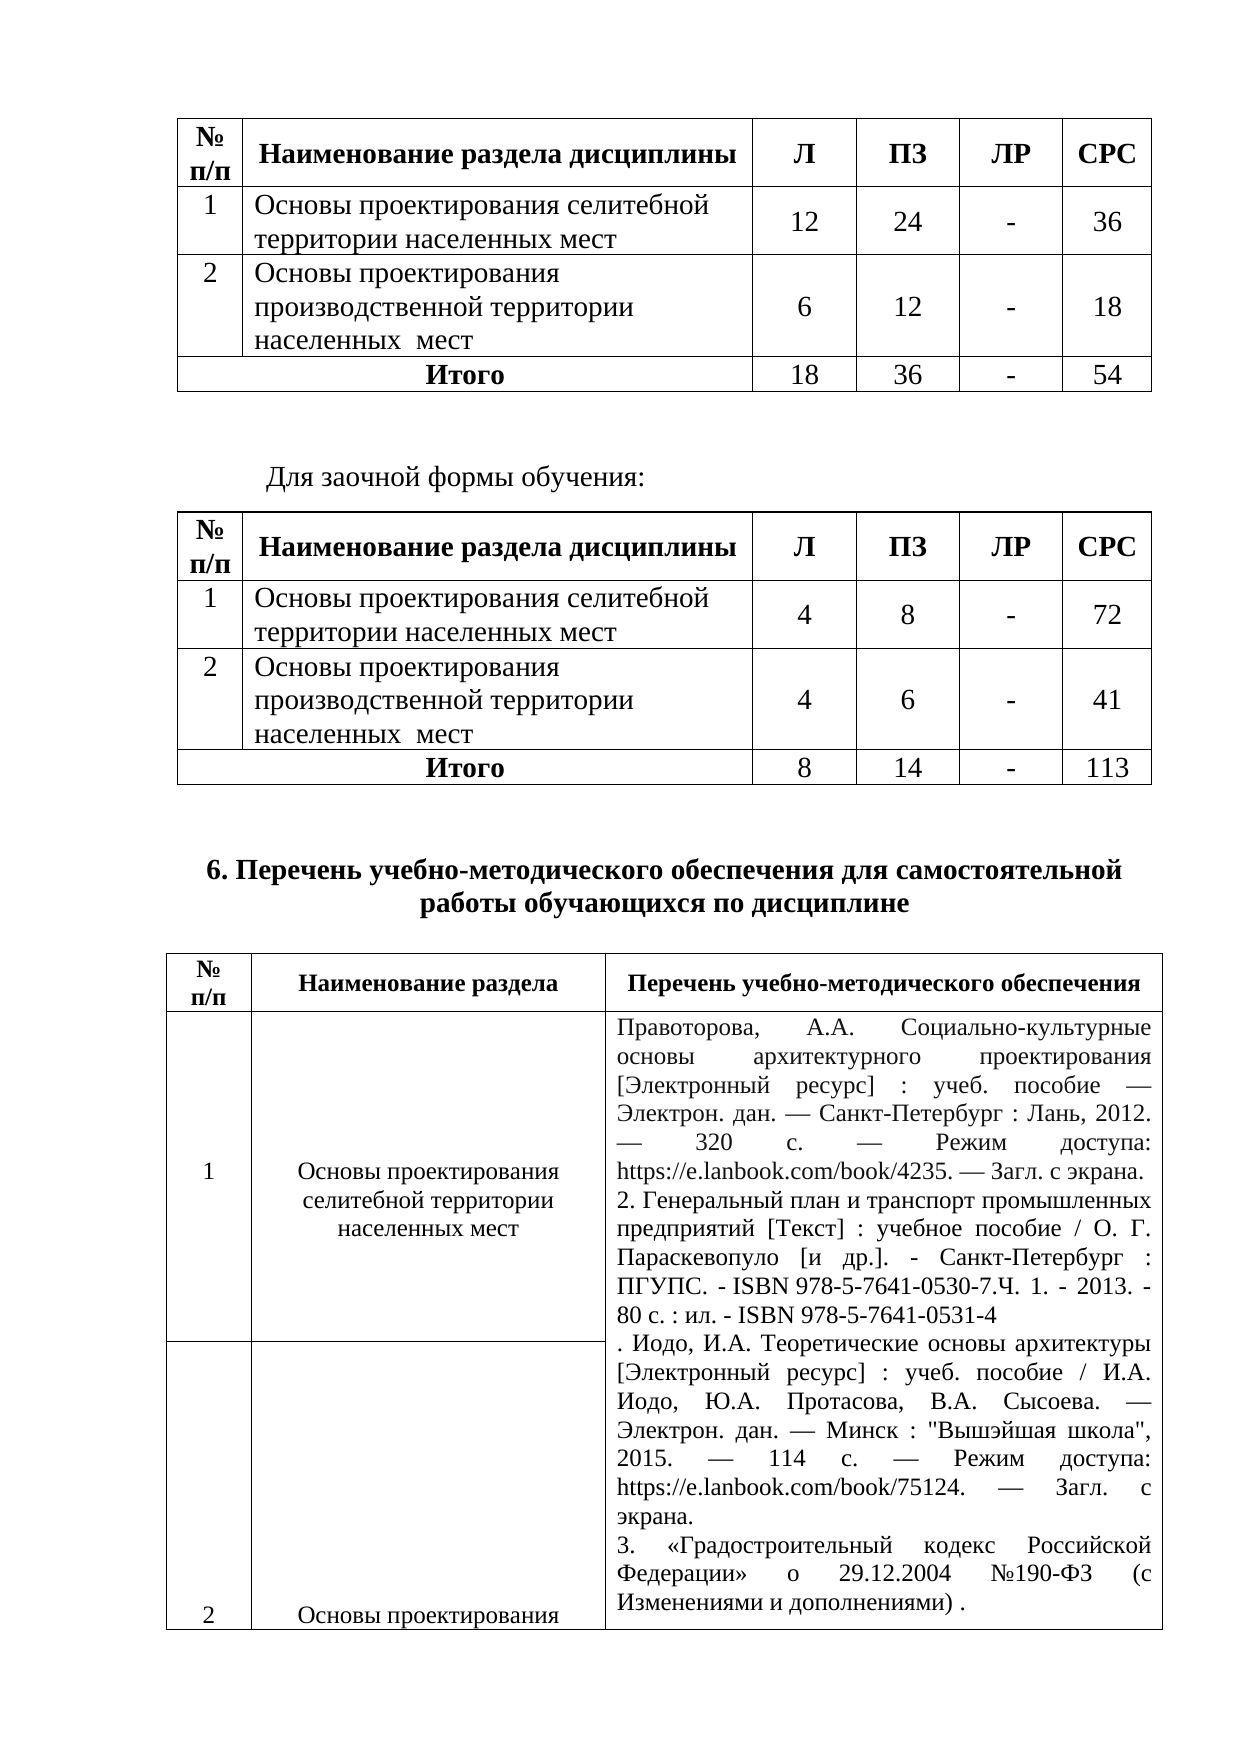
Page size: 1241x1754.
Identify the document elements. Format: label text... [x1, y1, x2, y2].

table_header ПЗ [857, 119, 959, 186]
text Для заочной формы обучения: [177, 459, 1152, 492]
table_cell 18 [753, 357, 856, 391]
table_cell 41 [1063, 649, 1151, 749]
table_header Л [753, 119, 856, 186]
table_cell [252, 1342, 605, 1629]
table_cell 8 [857, 581, 959, 648]
table_cell Основы проектирования производственной территории населенных мест [243, 255, 752, 356]
table_cell 1 [178, 187, 242, 254]
table_cell 8 [753, 750, 856, 784]
table_header Наименование раздела дисциплины [243, 119, 752, 186]
table_cell 6 [857, 649, 959, 749]
table_cell - [960, 581, 1062, 648]
table_cell 6 [753, 255, 856, 356]
table_cell 36 [857, 357, 959, 391]
table_cell 72 [1063, 581, 1151, 648]
table_header ЛР [960, 119, 1062, 186]
table_header СРС [1063, 119, 1151, 186]
table_header № п/п [167, 954, 251, 1011]
table_cell Основы проектирования селитебной территории населенных мест [243, 187, 752, 254]
table_cell 1 [167, 1012, 251, 1341]
table_header СРС [1063, 513, 1151, 579]
text работы обучающихся по дисциплине [177, 886, 1152, 919]
table_cell 14 [857, 750, 959, 784]
table_cell 4 [753, 649, 856, 749]
table_cell 2 [167, 1342, 251, 1629]
table_cell - [960, 187, 1062, 254]
table_cell - [960, 357, 1062, 391]
table_header Л [753, 513, 856, 579]
table_cell - [960, 255, 1062, 356]
table_cell 113 [1063, 750, 1151, 784]
table_cell 1 [178, 581, 242, 648]
table_cell Основы проектирования производственной территории населенных мест [243, 649, 752, 749]
table_cell 2 [178, 255, 242, 356]
table_cell 54 [1063, 357, 1151, 391]
table_header № п/п [178, 513, 242, 579]
table_cell Правоторова, А.А. Социально-культурные основы архитектурного проектирования [Электронный ресурс] : учеб. пособие — Электрон. дан. — Санкт-Петербург : Лань, 2012. — 320 с. — Режим доступа: https://e.lanbook.com/book/4235. — Загл. с экрана. 2. Генеральный план и транспорт промышленных предприятий [Текст] : учебное пособие / О. Г. Параскевопуло [и др.]. - Санкт-Петербург : ПГУПС. - ISBN 978-5-7641-0530-7.Ч. 1. - 2013. - 80 с. : ил. - ISBN 978-5-7641-0531-4 . Иодо, И.А. Теоретические основы архитектуры [Электронный ресурс] : учеб. пособие / И.А. Иодо, Ю.А. Протасова, В.А. Сысоева. — Электрон. дан. — Минск : "Вышэйшая школа", 2015. — 114 с. — Режим доступа: https://e.lanbook.com/book/75124. — Загл. с экрана. 3. «Градостроительный кодекс Российской Федерации» о 29.12.2004 №190-ФЗ (с Изменениями и дополнениями) . 4. СП 42.13330.2016 «Градостроительство. Планировка и застройка городских и сельских поселений. Актуализированная редакция СНиП 2.07.01-89*». 5. СП 18.13330.2011 «Генеральные планы промышленных предприятий. Актуализированная редакция СНиП II-89-80*». 6. СП 131.13330.2012 «Строительная климатология. Актуализированная редакция СНиП 23-01-99*» (с изменением №2). 7. Санитарно-защитные зоны и санитарная классификация предприятий, сооружений и иных объектов [Текст]. Новая редакция: СанПиН 2.2.1/2.1.1.1200-03; Изм. 1 к СанПиН 2.2.1/2.1.1.1200-03: СанПиН 2.2.1/2.1.1.2361-08. – М.: Федеральный центр гигиены и эпидемиологии Роспотребнадзора, 2008. - 55 с. [606, 1012, 1162, 1629]
table_header № п/п [178, 119, 242, 186]
table_cell Основы проектирования селитебной территории населенных мест [243, 581, 752, 648]
table_cell Итого [178, 357, 752, 391]
table_cell 12 [857, 255, 959, 356]
table_header ЛР [960, 513, 1062, 579]
table_header Перечень учебно-методического обеспечения [606, 954, 1162, 1011]
table_cell - [960, 750, 1062, 784]
table_cell Итого [178, 750, 752, 784]
table_cell 18 [1063, 255, 1151, 356]
table_cell 4 [753, 581, 856, 648]
table_header ПЗ [857, 513, 959, 579]
table_cell 36 [1063, 187, 1151, 254]
text 6. Перечень учебно-методического обеспечения для самостоятельной [177, 852, 1152, 886]
table_cell 12 [753, 187, 856, 254]
table_header Наименование раздела дисциплины [243, 513, 752, 579]
table_cell Основы проектирования селитебной территории населенных мест [252, 1012, 605, 1341]
table_cell 24 [857, 187, 959, 254]
table_cell 2 [178, 649, 242, 749]
table_header Наименование раздела [252, 954, 605, 1011]
table_cell - [960, 649, 1062, 749]
